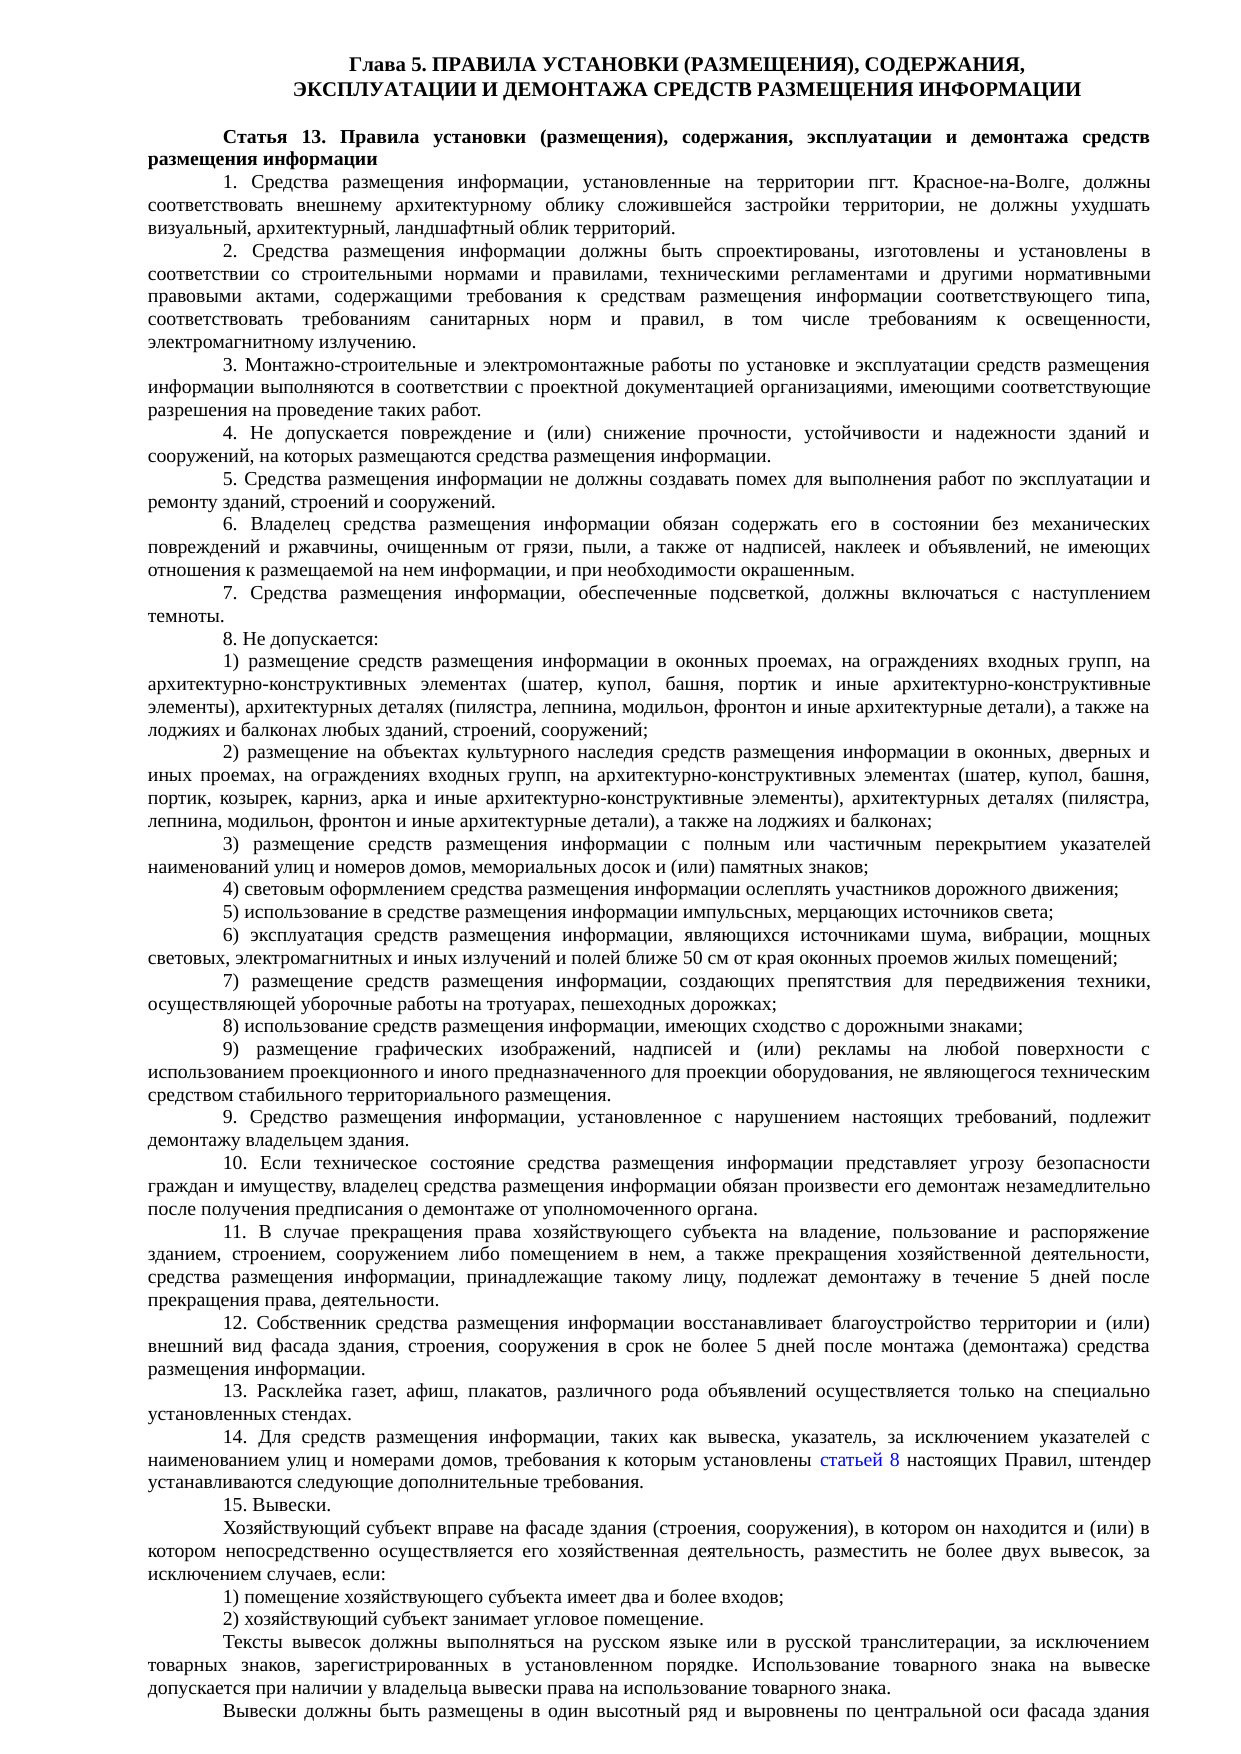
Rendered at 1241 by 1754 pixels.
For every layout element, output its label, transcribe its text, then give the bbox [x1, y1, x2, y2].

text 2) размещение на объектах культурного наследия средств размещения информации в оконных, дверных и иных проемах, на ограждениях входных групп, на архитектурно-конструктивных элементах (шатер, купол, башня, портик, козырек, карниз, арка и иные архитектурно-конструктивные элементы), архитектурных деталях (пилястра, лепнина, модильон, фронтон и иные архитектурные детали), а также на лоджиях и балконах; [148, 741, 1152, 832]
text 1) размещение средств размещения информации в оконных проемах, на ограждениях входных групп, на архитектурно-конструктивных элементах (шатер, купол, башня, портик и иные архитектурно-конструктивные элементы), архитектурных деталях (пилястра, лепнина, модильон, фронтон и иные архитектурные детали), а также на лоджиях и балконах любых зданий, строений, сооружений; [148, 649, 1152, 741]
text 9. Средство размещения информации, установленное с нарушением настоящих требований, подлежит демонтажу владельцем здания. [148, 1106, 1152, 1151]
text 6) эксплуатация средств размещения информации, являющихся источниками шума, вибрации, мощных световых, электромагнитных и иных излучений и полей ближе от края оконных проемов жилых помещений; [148, 923, 1152, 969]
text 10. Если техническое состояние средства размещения информации представляет угрозу безопасности граждан и имуществу, владелец средства размещения информации обязан произвести его демонтаж незамедлительно после получения предписания о демонтаже от уполномоченного органа. [148, 1151, 1152, 1219]
text 14. Для средств размещения информации, таких как вывеска, указатель, за исключением указателей с наименованием улиц и номерами домов, требования к которым установлены статьей 8 настоящих Правил, штендер устанавливаются следующие дополнительные требования. [148, 1425, 1152, 1493]
text 9) размещение графических изображений, надписей и (или) рекламы на любой поверхности с использованием проекционного и иного предназначенного для проекции оборудования, не являющегося техническим средством стабильного территориального размещения. [148, 1037, 1152, 1106]
text 4) световым оформлением средства размещения информации ослеплять участников дорожного движения; [148, 877, 1152, 900]
text 5) использование в средстве размещения информации импульсных, мерцающих источников света; [148, 900, 1152, 923]
text 3) размещение средств размещения информации с полным или частичным перекрытием указателей наименований улиц и номеров домов, мемориальных досок и (или) памятных знаков; [148, 832, 1152, 877]
text Хозяйствующий субъект вправе на фасаде здания (строения, сооружения), в котором он находится и (или) в котором непосредственно осуществляется его хозяйственная деятельность, разместить не более двух вывесок, за исключением случаев, если: [148, 1516, 1152, 1584]
title Глава 5. ПРАВИЛА УСТАНОВКИ (РАЗМЕЩЕНИЯ), СОДЕРЖАНИЯ, [148, 52, 1152, 76]
text 11. В случае прекращения права хозяйствующего субъекта на владение, пользование и распоряжение зданием, строением, сооружением либо помещением в нем, а также прекращения хозяйственной деятельности, средства размещения информации, принадлежащие такому лицу, подлежат демонтажу в течение 5 дней после прекращения права, деятельности. [148, 1219, 1152, 1311]
text 2. Средства размещения информации должны быть спроектированы, изготовлены и установлены в соответствии со строительными нормами и правилами, техническими регламентами и другими нормативными правовыми актами, содержащими требования к средствам размещения информации соответствующего типа, соответствовать требованиям санитарных норм и правил, в том числе требованиям к освещенности, электромагнитному излучению. [148, 239, 1152, 353]
text 15. Вывески. [148, 1493, 1152, 1516]
text 1) помещение хозяйствующего субъекта имеет два и более входов; [148, 1584, 1152, 1607]
text 13. Расклейка газет, афиш, плакатов, различного рода объявлений осуществляется только на специально установленных стендах. [148, 1379, 1152, 1425]
text 8. Не допускается: [148, 626, 1152, 649]
text 3. Монтажно-строительные и электромонтажные работы по установке и эксплуатации средств размещения информации выполняются в соответствии с проектной документацией организациями, имеющими соответствующие разрешения на проведение таких работ. [148, 353, 1152, 421]
text 5. Средства размещения информации не должны создавать помех для выполнения работ по эксплуатации и ремонту зданий, строений и сооружений. [148, 467, 1152, 512]
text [148, 1699, 1152, 1721]
text 2) хозяйствующий субъект занимает угловое помещение. [148, 1607, 1152, 1630]
text 6. Владелец средства размещения информации обязан содержать его в состоянии без механических повреждений и ржавчины, очищенным от грязи, пыли, а также от надписей, наклеек и объявлений, не имеющих отношения к размещаемой на нем информации, и при необходимости окрашенным. [148, 512, 1152, 581]
text 1. Средства размещения информации, установленные на территории пгт. Красное-на-Волге, должны соответствовать внешнему архитектурному облику сложившейся застройки территории, не должны ухудшать визуальный, архитектурный, ландшафтный облик территорий. [148, 170, 1152, 239]
text 7) размещение средств размещения информации, создающих препятствия для передвижения техники, осуществляющей уборочные работы на тротуарах, пешеходных дорожках; [148, 969, 1152, 1014]
text 7. Средства размещения информации, обеспеченные подсветкой, должны включаться с наступлением темноты. [148, 581, 1152, 626]
title ЭКСПЛУАТАЦИИ И ДЕМОНТАЖА СРЕДСТВ РАЗМЕЩЕНИЯ ИНФОРМАЦИИ [148, 76, 1152, 101]
text 12. Собственник средства размещения информации восстанавливает благоустройство территории и (или) внешний вид фасада здания, строения, сооружения в срок не более 5 дней после монтажа (демонтажа) средства размещения информации. [148, 1311, 1152, 1379]
text 4. Не допускается повреждение и (или) снижение прочности, устойчивости и надежности зданий и сооружений, на которых размещаются средства размещения информации. [148, 421, 1152, 467]
text 8) использование средств размещения информации, имеющих сходство с дорожными знаками; [148, 1014, 1152, 1037]
title Статья 13. Правила установки (размещения), содержания, эксплуатации и демонтажа средств размещения информации [148, 124, 1152, 170]
text Тексты вывесок должны выполняться на русском языке или в русской транслитерации, за исключением товарных знаков, зарегистрированных в установленном порядке. Использование товарного знака на вывеске допускается при наличии у владельца вывески права на использование товарного знака. [148, 1630, 1152, 1699]
